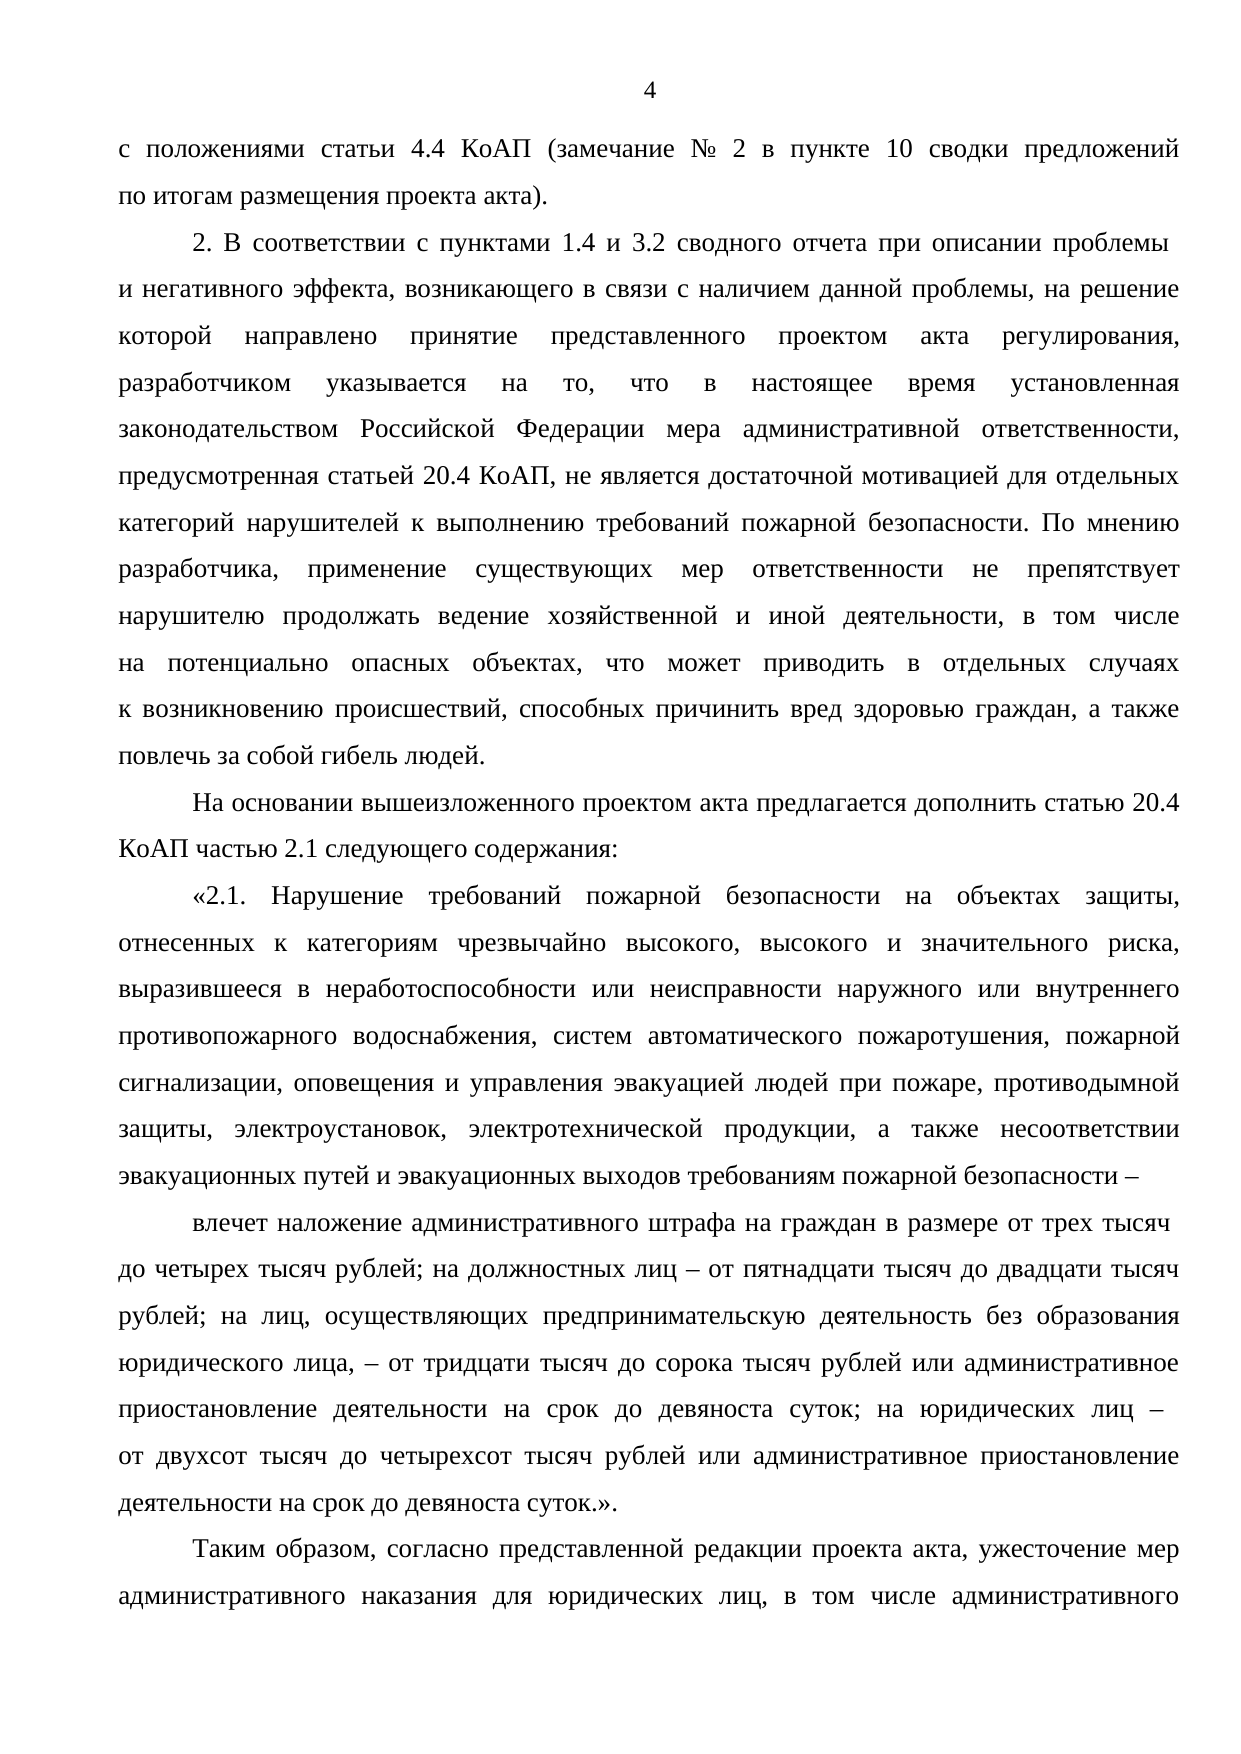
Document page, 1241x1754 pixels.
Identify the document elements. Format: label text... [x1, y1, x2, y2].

text На основании вышеизложенного проектом акта предлагается дополнить статью 20.4 КоАП частью 2.1 следующего содержания: [118, 786, 1181, 864]
text влечет наложение административного штрафа на граждан в размере от трех тысяч до четырех тысяч рублей; на должностных лиц – от пятнадцати тысяч до двадцати тысяч рублей; на лиц, осуществляющих предпринимательскую деятельность без образования юридического лица, – от тридцати тысяч до сорока тысяч рублей или административное приостановление деятельности на срок до девяноста суток; на юридических лиц – от двухсот тысяч до четырехсот тысяч рублей или административное приостановление деятельности на срок до девяноста суток.». [118, 1206, 1181, 1517]
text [118, 1532, 1181, 1610]
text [118, 132, 1181, 210]
text «2.1. Нарушение требований пожарной безопасности на объектах защиты, отнесенных к категориям чрезвычайно высокого, высокого и значительного риска, выразившееся в неработоспособности или неисправности наружного или внутреннего противопожарного водоснабжения, систем автоматического пожаротушения, пожарной сигнализации, оповещения и управления эвакуацией людей при пожаре, противодымной защиты, электроустановок, электротехнической продукции, а также несоответствии эвакуационных путей и эвакуационных выходов требованиям пожарной безопасности – [118, 879, 1181, 1190]
text 2. В соответствии с пунктами 1.4 и 3.2 сводного отчета при описании проблемы и негативного эффекта, возникающего в связи с наличием данной проблемы, на решение которой направлено принятие представленного проектом акта регулирования, разработчиком указывается на то, что в настоящее время установленная законодательством Российской Федерации мера административной ответственности, предусмотренная статьей 20.4 КоАП, не является достаточной мотивацией для отдельных категорий нарушителей к выполнению требований пожарной безопасности. По мнению разработчика, применение существующих мер ответственности не препятствует нарушителю продолжать ведение хозяйственной и иной деятельности, в том числе на потенциально опасных объектах, что может приводить в отдельных случаях к возникновению происшествий, способных причинить вред здоровью граждан, а также повлечь за собой гибель людей. [118, 226, 1181, 770]
